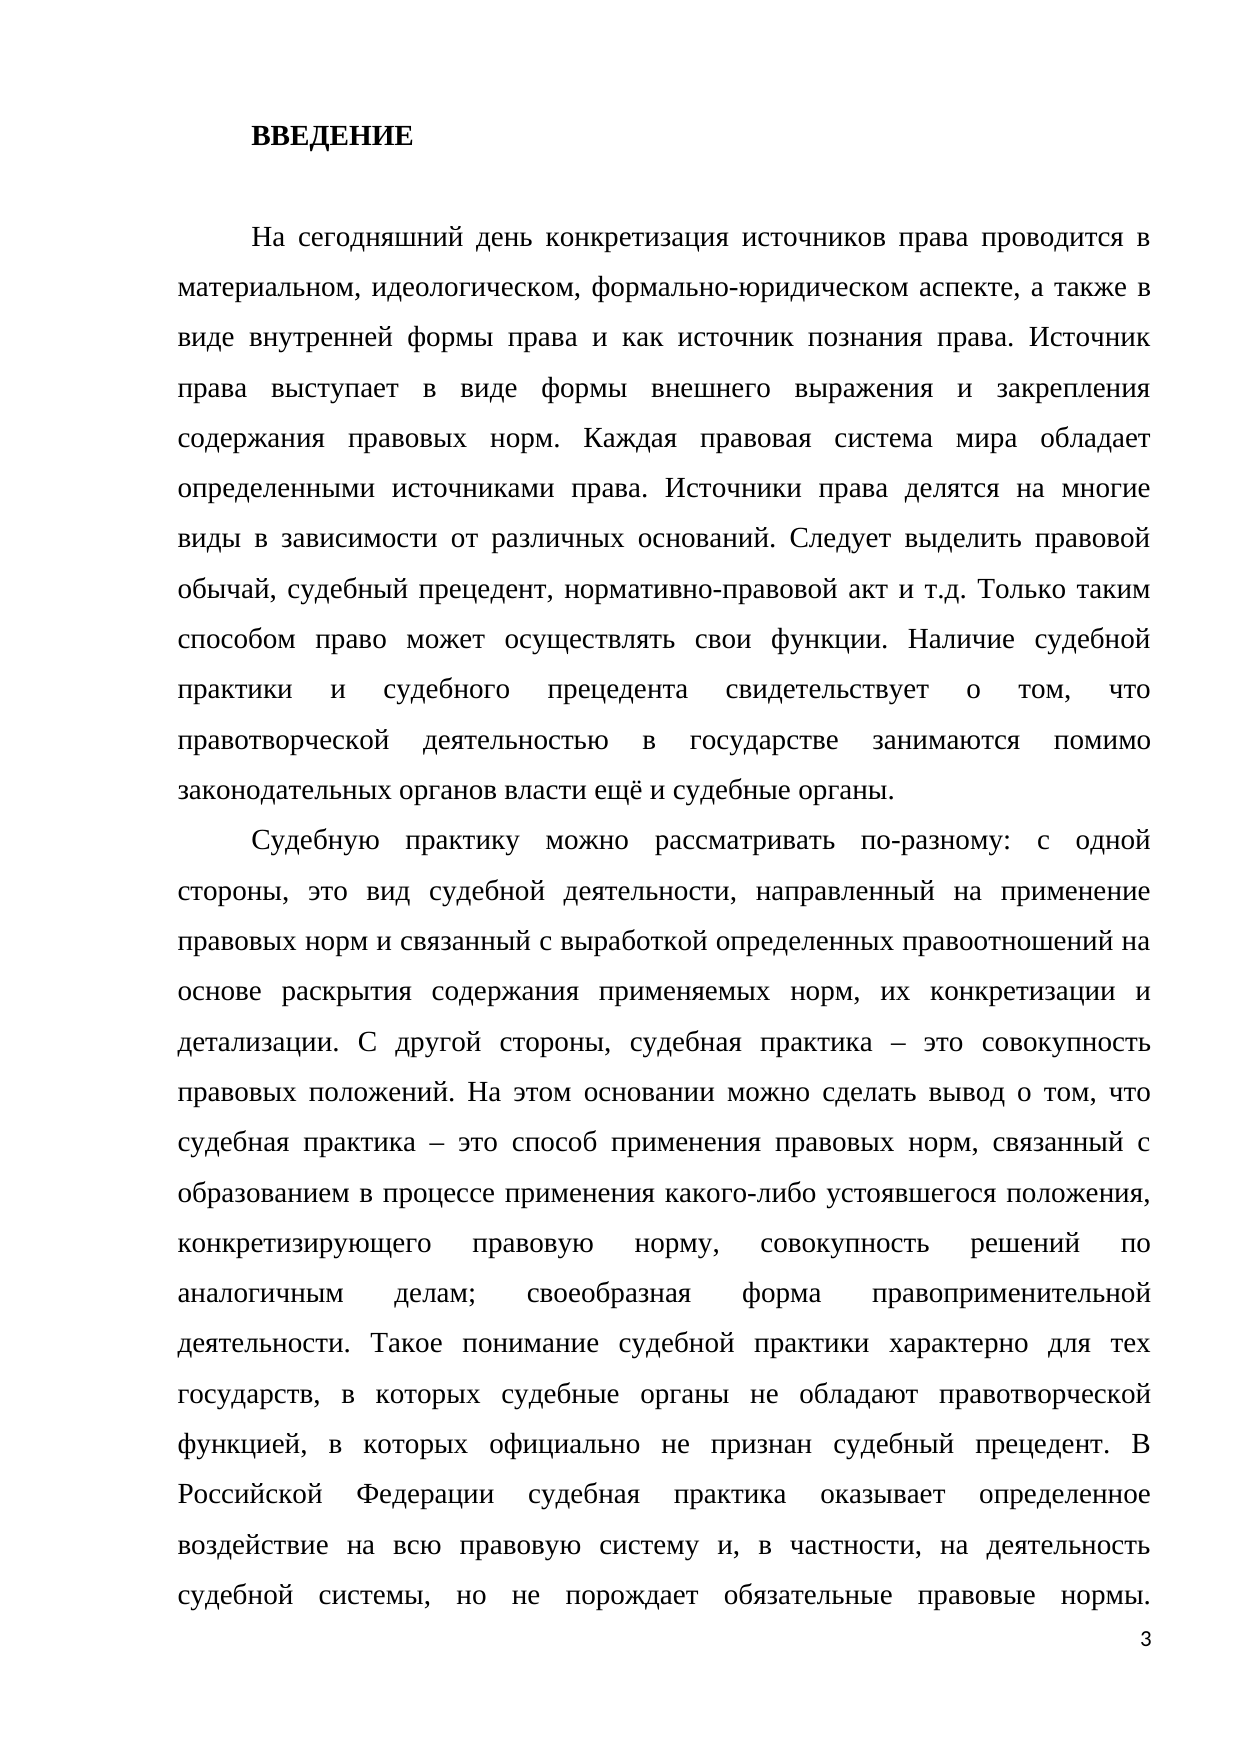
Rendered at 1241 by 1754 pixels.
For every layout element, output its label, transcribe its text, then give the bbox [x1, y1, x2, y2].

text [177, 822, 1152, 1611]
subtitle ВВЕДЕНИЕ [177, 118, 1152, 152]
text На сегодняшний день конкретизация источников права проводится в материальном, идеологическом, формально-юридическом аспекте, а также в виде внутренней формы права и как источник познания права. Источник права выступает в виде формы внешнего выражения и закрепления содержания правовых норм. Каждая правовая система мира обладает определенными источниками права. Источники права делятся на многие виды в зависимости от различных оснований. Следует выделить правовой обычай, судебный прецедент, нормативно-правовой акт и т.д. Только таким способом право может осуществлять свои функции. Наличие судебной практики и судебного прецедента свидетельствует о том, что правотворческой деятельностью в государстве занимаются помимо законодательных органов власти ещё и судебные органы. [177, 219, 1152, 806]
